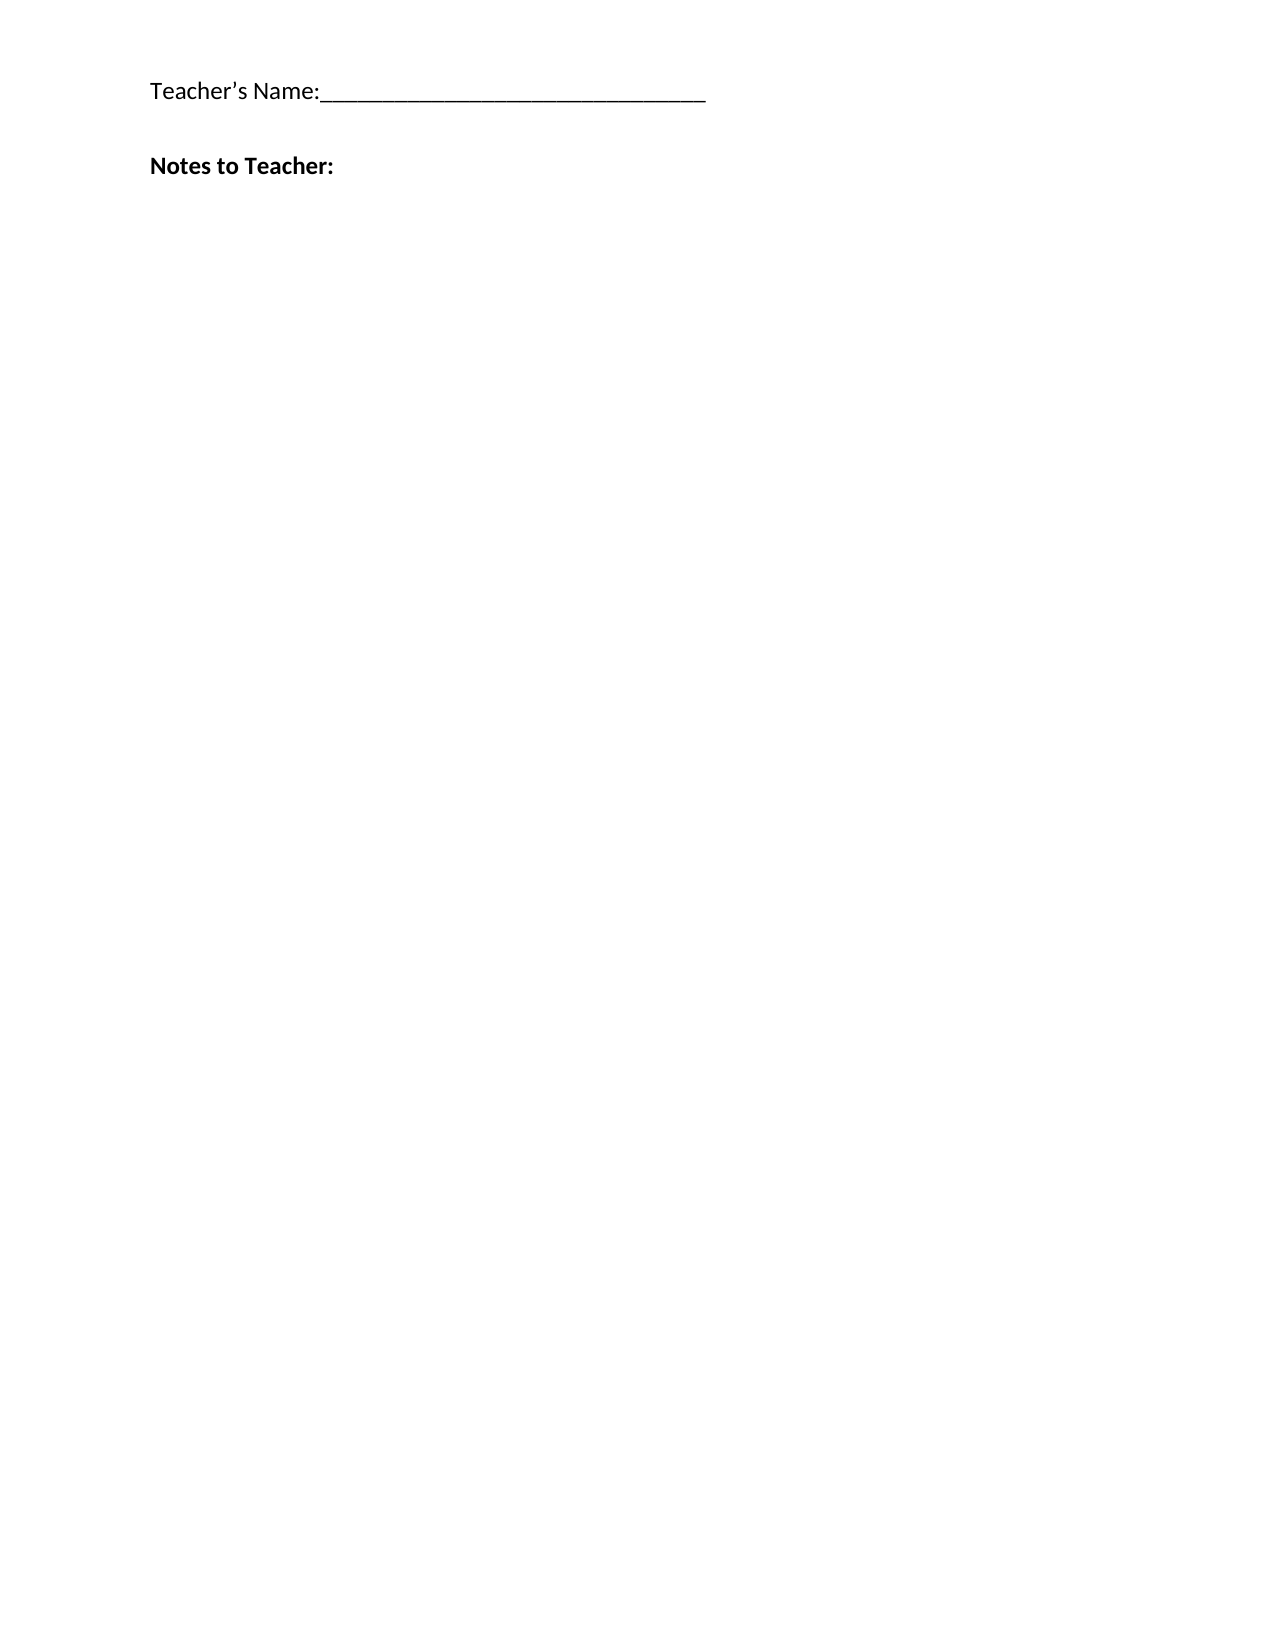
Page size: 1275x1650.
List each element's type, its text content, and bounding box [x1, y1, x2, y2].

text Notes to Teacher: [150, 150, 1125, 181]
